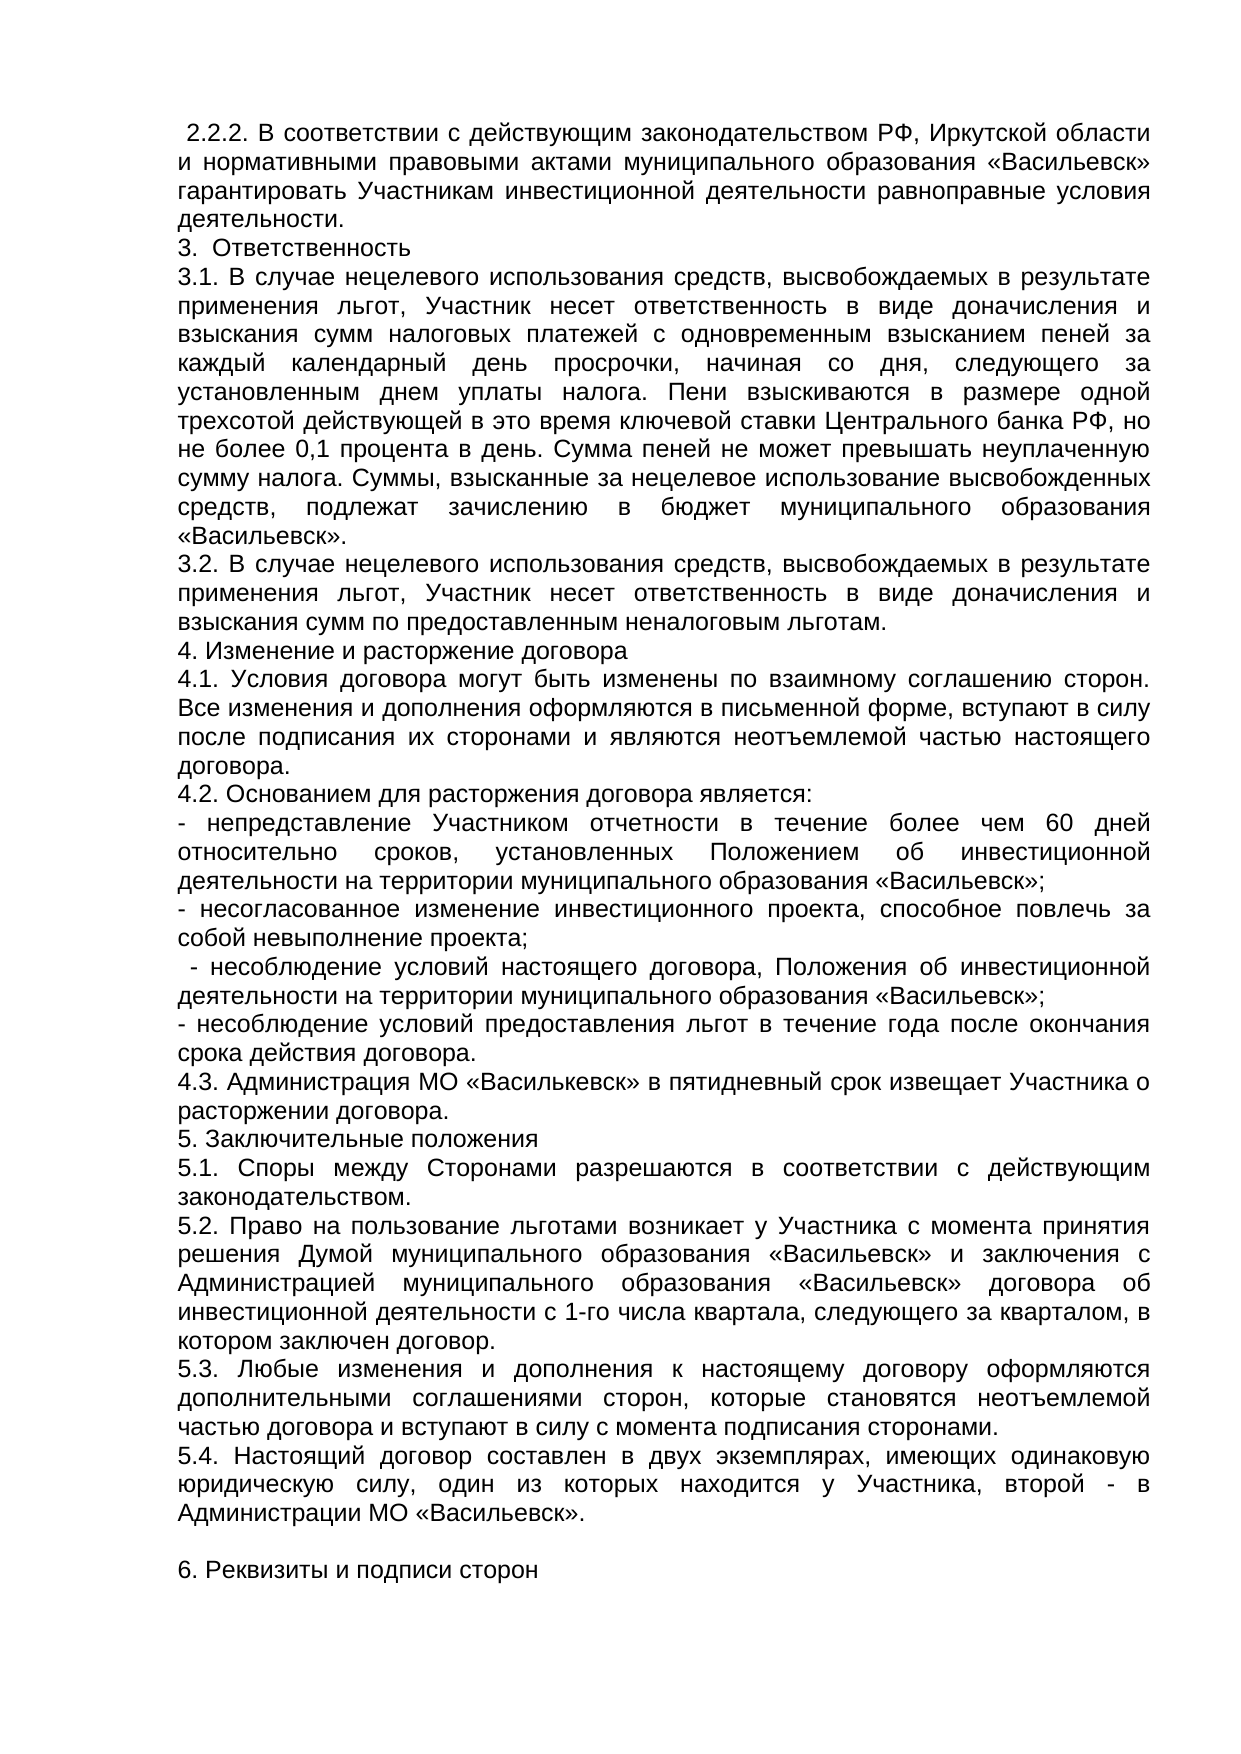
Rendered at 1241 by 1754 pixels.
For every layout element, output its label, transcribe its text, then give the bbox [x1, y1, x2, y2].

text 5.4. Настоящий договор составлен в двух экземплярах, имеющих одинаковую юридическую силу, один из которых находится у Участника, второй - в Администрации МО «Васильевск». [177, 1441, 1152, 1527]
text - непредставление Участником отчетности в течение более чем 60 дней относительно сроков, установленных Положением об инвестиционной деятельности на территории муниципального образования «Васильевск»; [177, 808, 1152, 894]
text 5.1. Споры между Сторонами разрешаются в соответствии с действующим законодательством. [177, 1153, 1152, 1211]
text 5.2. Право на пользование льготами возникает у Участника с момента принятия решения Думой муниципального образования «Васильевск» и заключения с Администрацией муниципального образования «Васильевск» договора об инвестиционной деятельности с 1-го числа квартала, следующего за кварталом, в котором заключен договор. [177, 1211, 1152, 1354]
text 4. Изменение и расторжение договора [177, 636, 1152, 664]
text 4.1. Условия договора могут быть изменены по взаимному соглашению сторон. Все изменения и дополнения оформляются в письменной форме, вступают в силу после подписания их сторонами и являются неотъемлемой частью настоящего договора. [177, 664, 1152, 779]
text - несогласованное изменение инвестиционного проекта, способное повлечь за собой невыполнение проекта; [177, 894, 1152, 952]
text 3.2. В случае нецелевого использования средств, высвобождаемых в результате применения льгот, Участник несет ответственность в виде доначисления и взыскания сумм по предоставленным неналоговым льготам. [177, 549, 1152, 636]
text 3.1. В случае нецелевого использования средств, высвобождаемых в результате применения льгот, Участник несет ответственность в виде доначисления и взыскания сумм налоговых платежей с одновременным взысканием пеней за каждый календарный день просрочки, начиная со дня, следующего за установленным днем уплаты налога. Пени взыскиваются в размере одной трехсотой действующей в это время ключевой ставки Центрального банка РФ, но не более 0,1 процента в день. Сумма пеней не может превышать неуплаченную сумму налога. Суммы, взысканные за нецелевое использование высвобожденных средств, подлежат зачислению в бюджет муниципального образования «Васильевск». [177, 262, 1152, 549]
text - несоблюдение условий предоставления льгот в течение года после окончания срока действия договора. [177, 1009, 1152, 1067]
text 4.3. Администрация МО «Василькевск» в пятидневный срок извещает Участника о расторжении договора. [177, 1067, 1152, 1124]
text 3. Ответственность [177, 233, 1152, 262]
text 5.3. Любые изменения и дополнения к настоящему договору оформляются дополнительными соглашениями сторон, которые становятся неотъемлемой частью договора и вступают в силу с момента подписания сторонами. [177, 1354, 1152, 1441]
text 4.2. Основанием для расторжения договора является: [177, 779, 1152, 808]
text 5. Заключительные положения [177, 1124, 1152, 1153]
text 2.2.2. В соответствии с действующим законодательством РФ, Иркутской области и нормативными правовыми актами муниципального образования «Васильевск» гарантировать Участникам инвестиционной деятельности равноправные условия деятельности. [177, 118, 1152, 233]
text - несоблюдение условий настоящего договора, Положения об инвестиционной деятельности на территории муниципального образования «Васильевск»; [177, 952, 1152, 1009]
text 6. Реквизиты и подписи сторон [177, 1555, 1152, 1584]
